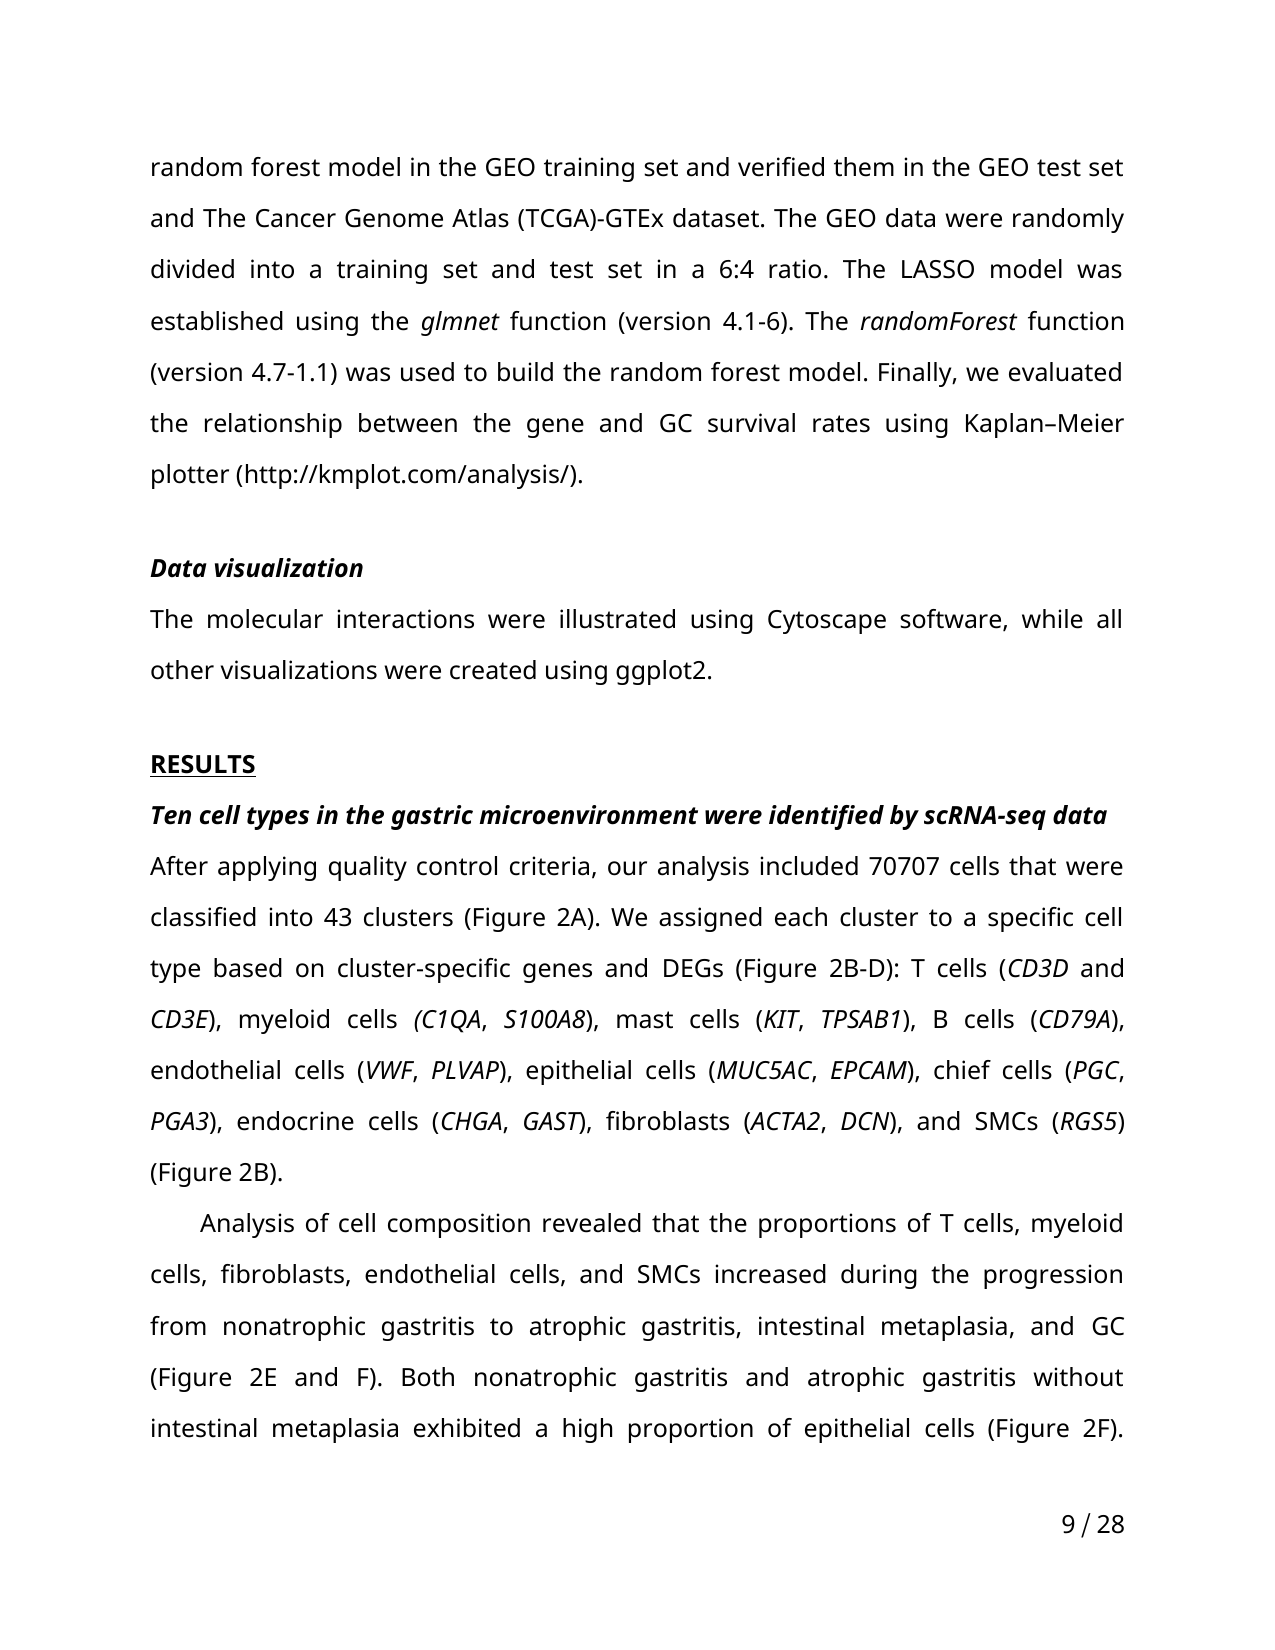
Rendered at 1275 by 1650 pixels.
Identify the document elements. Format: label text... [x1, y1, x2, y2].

text The molecular interactions were illustrated using Cytoscape software, while all other visualizations were created using ggplot2. [150, 601, 1125, 687]
text Data visualization [150, 550, 1125, 584]
text Ten cell types in the gastric microenvironment were identified by scRNA-seq data [150, 798, 1125, 832]
text After applying quality control criteria, our analysis included 70707 cells that were classified into 43 clusters (Figure 2A). We assigned each cluster to a specific cell type based on cluster-specific genes and DEGs (Figure 2B-D): T cells (CD3D and CD3E), myeloid cells (C1QA, S100A8), mast cells (KIT, TPSAB1), B cells (CD79A), endothelial cells (VWF, PLVAP), epithelial cells (MUC5AC, EPCAM), chief cells (PGC, PGA3), endocrine cells (CHGA, GAST), fibroblasts (ACTA2, DCN), and SMCs (RGS5) (Figure 2B). [150, 849, 1125, 1189]
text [150, 150, 1125, 490]
text RESULTS [150, 747, 1125, 781]
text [150, 1206, 1125, 1444]
